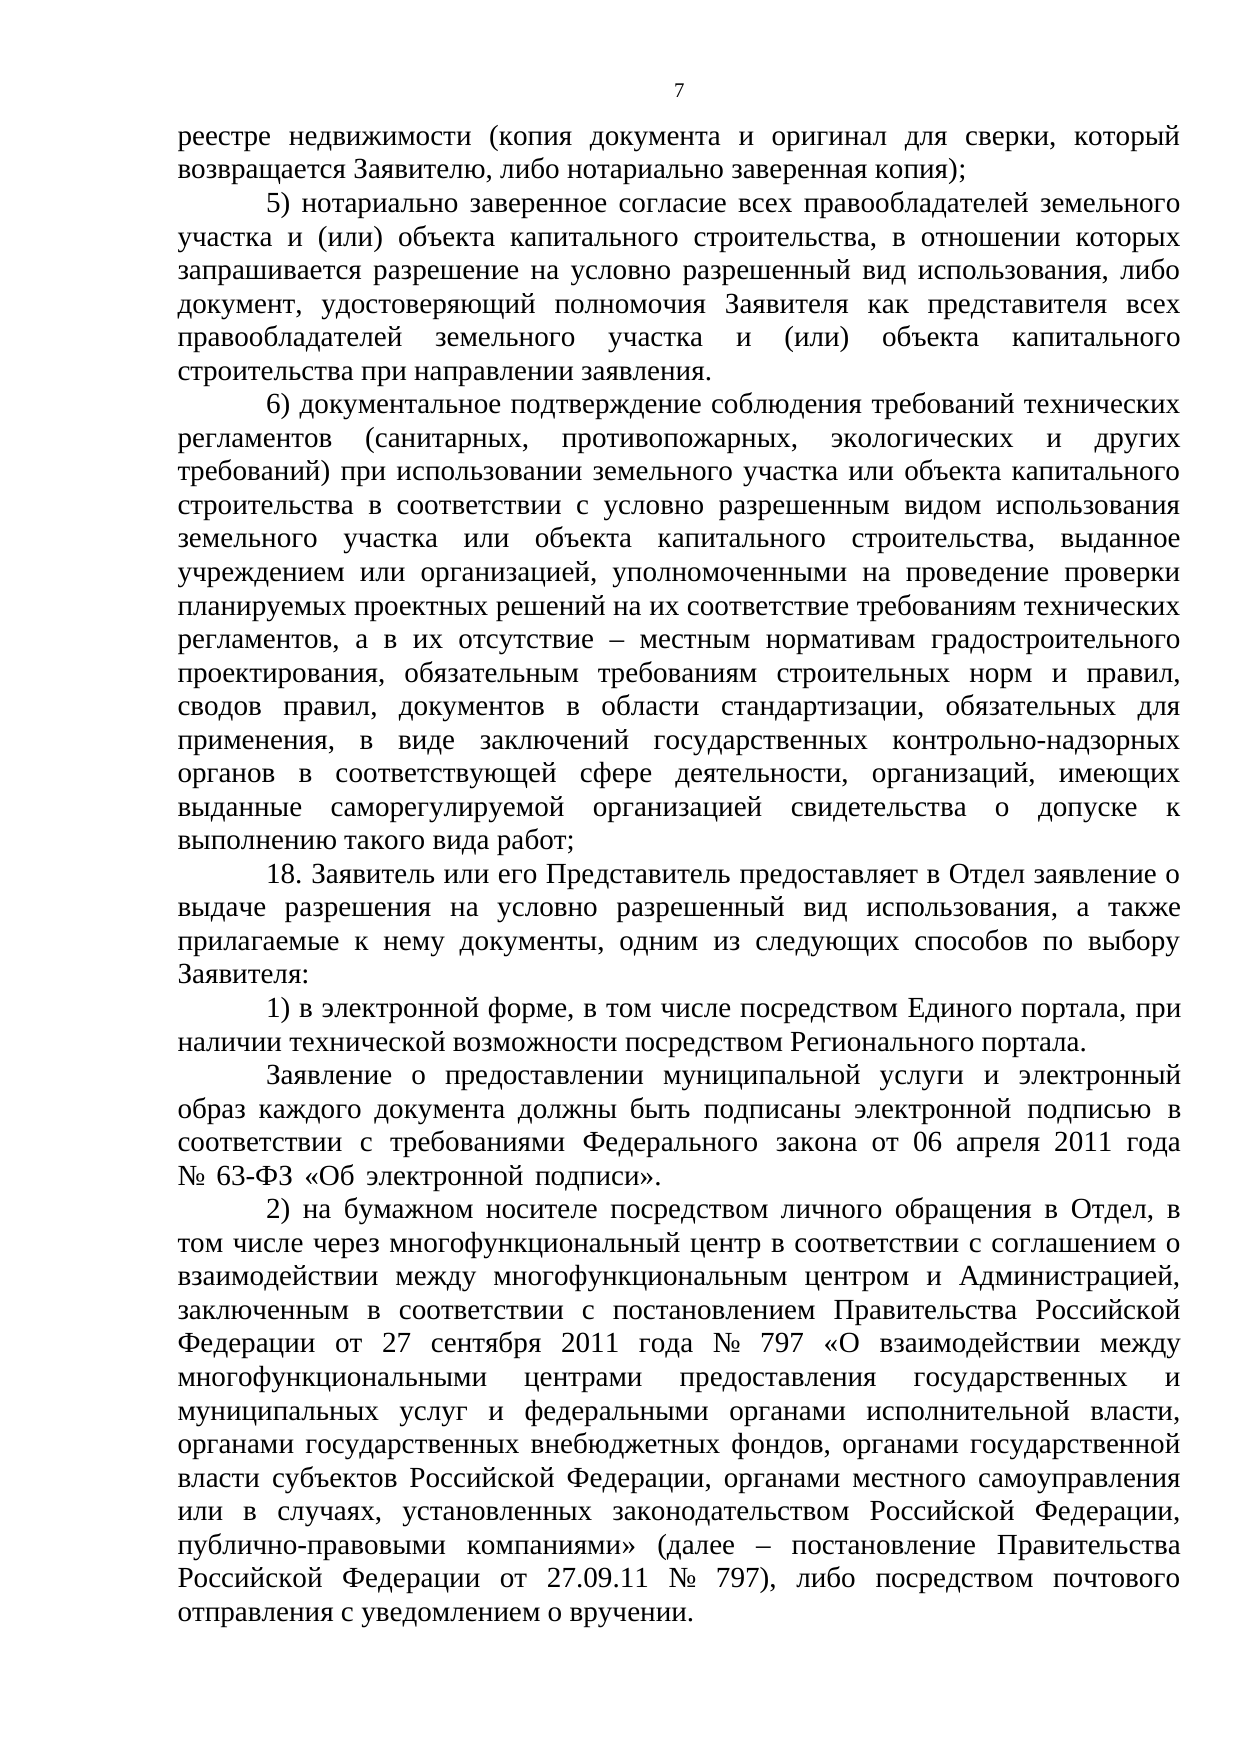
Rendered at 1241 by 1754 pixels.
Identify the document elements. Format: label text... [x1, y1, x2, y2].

text 2) на бумажном носителе посредством личного обращения в Отдел, в том числе через многофункциональный центр в соответствии с соглашением о взаимодействии между многофункциональным центром и Администрацией, заключенным в соответствии с постановлением Правительства Российской Федерации от 27 сентября 2011 года № 797 «О взаимодействии между многофункциональными центрами предоставления государственных и муниципальных услуг и федеральными органами исполнительной власти, органами государственных внебюджетных фондов, органами государственной власти субъектов Российской Федерации, органами местного самоуправления или в случаях, установленных законодательством Российской Федерации, публично-правовыми компаниями» (далее – постановление Правительства Российской Федерации от 27.09.11 № 797), либо посредством почтового отправления с уведомлением о вручении. [177, 1191, 1181, 1627]
text 6) документальное подтверждение соблюдения требований технических регламентов (санитарных, противопожарных, экологических и других требований) при использовании земельного участка или объекта капитального строительства в соответствии с условно разрешенным видом использования земельного участка или объекта капитального строительства, выданное учреждением или организацией, уполномоченными на проведение проверки планируемых проектных решений на их соответствие требованиям технических регламентов, а в их отсутствие – местным нормативам градостроительного проектирования, обязательным требованиям строительных норм и правил, сводов правил, документов в области стандартизации, обязательных для применения, в виде заключений государственных контрольно-надзорных органов в соответствующей сфере деятельности, организаций, имеющих выданные саморегулируемой организацией свидетельства о допуске к выполнению такого вида работ; [177, 386, 1181, 856]
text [177, 118, 1181, 185]
text 1) в электронной форме, в том числе посредством Единого портала, при наличии технической возможности посредством Регионального портала. [177, 990, 1181, 1057]
text 18. Заявитель или его Представитель предоставляет в Отдел заявление о выдаче разрешения на условно разрешенный вид использования, а также прилагаемые к нему документы, одним из следующих способов по выбору Заявителя: [177, 856, 1181, 990]
text 5) нотариально заверенное согласие всех правообладателей земельного участка и (или) объекта капитального строительства, в отношении которых запрашивается разрешение на условно разрешенный вид использования, либо документ, удостоверяющий полномочия Заявителя как представителя всех правообладателей земельного участка и (или) объекта капитального строительства при направлении заявления. [177, 185, 1181, 386]
text Заявление о предоставлении муниципальной услуги и электронный образ каждого документа должны быть подписаны электронной подписью в соответствии с требованиями Федерального закона от 06 апреля 2011 года № 63-ФЗ «Об электронной подписи». [177, 1057, 1181, 1191]
